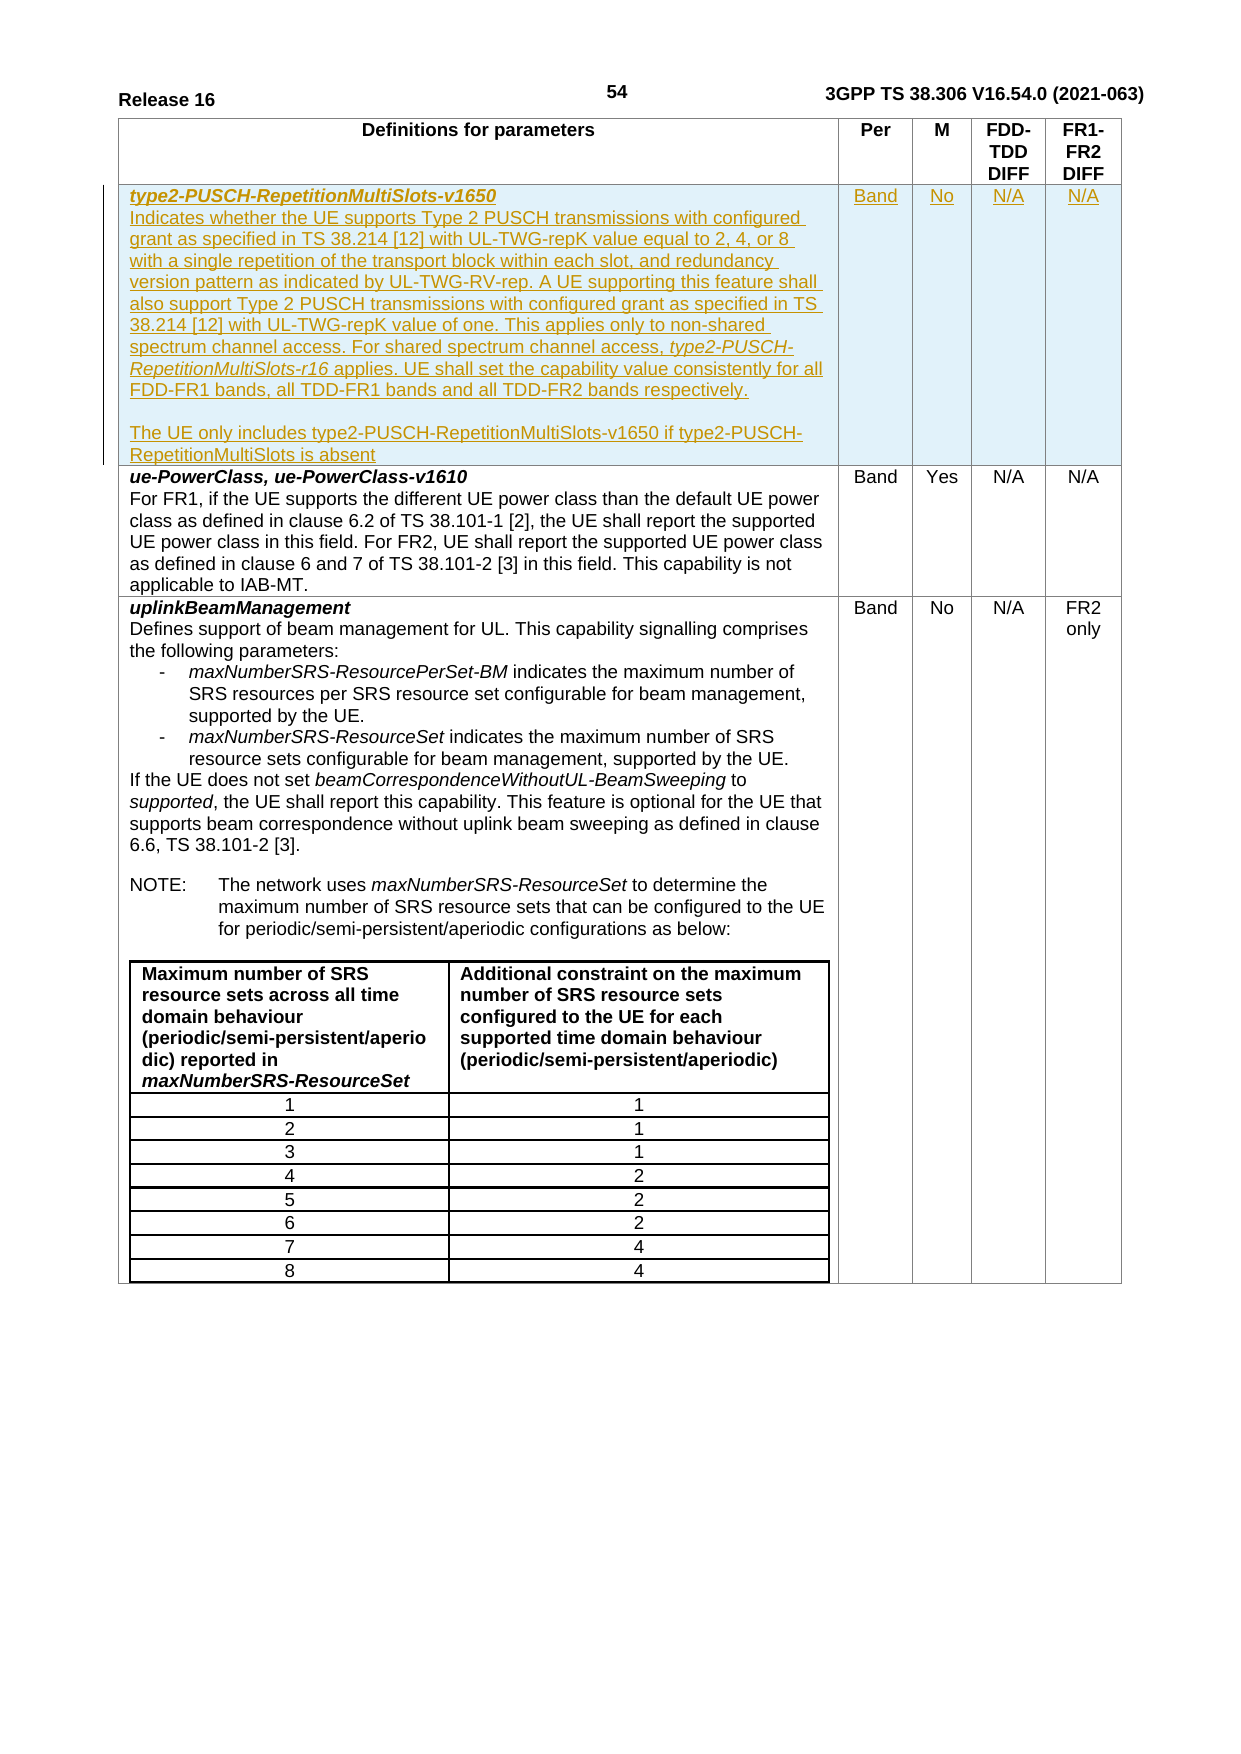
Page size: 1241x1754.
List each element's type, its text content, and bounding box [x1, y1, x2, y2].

table_cell N/A [1046, 466, 1121, 596]
table_cell N/A [972, 597, 1045, 1283]
table_header Per [839, 119, 912, 184]
table_cell FR2 only [1046, 597, 1121, 1283]
table_cell N/A [972, 466, 1045, 596]
table_header FDD-TDD DIFF [972, 119, 1045, 184]
table_header Definitions for parameters [119, 119, 838, 184]
table_cell Band [839, 597, 912, 1283]
table_header M [913, 119, 971, 184]
table_cell Yes [913, 466, 971, 596]
table_header FR1-FR2 DIFF [1046, 119, 1121, 184]
table_cell ue-PowerClass, ue-PowerClass-v1610 For FR1, if the UE supports the different UE power class than the default UE power class as defined in clause 6.2 of TS 38.101-1 [2], the UE shall report the supported UE power class in this field. For FR2, UE shall report the supported UE power class as defined in clause 6 and 7 of TS 38.101-2 [3] in this field. This capability is not applicable to IAB-MT. [119, 466, 838, 596]
table_cell No [913, 597, 971, 1283]
table_cell uplinkBeamManagement Defines support of beam management for UL. This capability signalling comprises the following parameters: - maxNumberSRS-ResourcePerSet-BM indicates the maximum number of SRS resources per SRS resource set configurable for beam management, supported by the UE. - maxNumberSRS-ResourceSet indicates the maximum number of SRS resource sets configurable for beam management, supported by the UE. If the UE does not set beamCorrespondenceWithoutUL-BeamSweeping to supported, the UE shall report this capability. This feature is optional for the UE that supports beam correspondence without uplink beam sweeping as defined in clause 6.6, TS 38.101-2 [3]. NOTE: The network uses maxNumberSRS-ResourceSet to determine the maximum number of SRS resource sets that can be configured to the UE for periodic/semi-persistent/aperiodic configurations as below: [119, 597, 838, 1283]
table_cell Band [839, 466, 912, 596]
